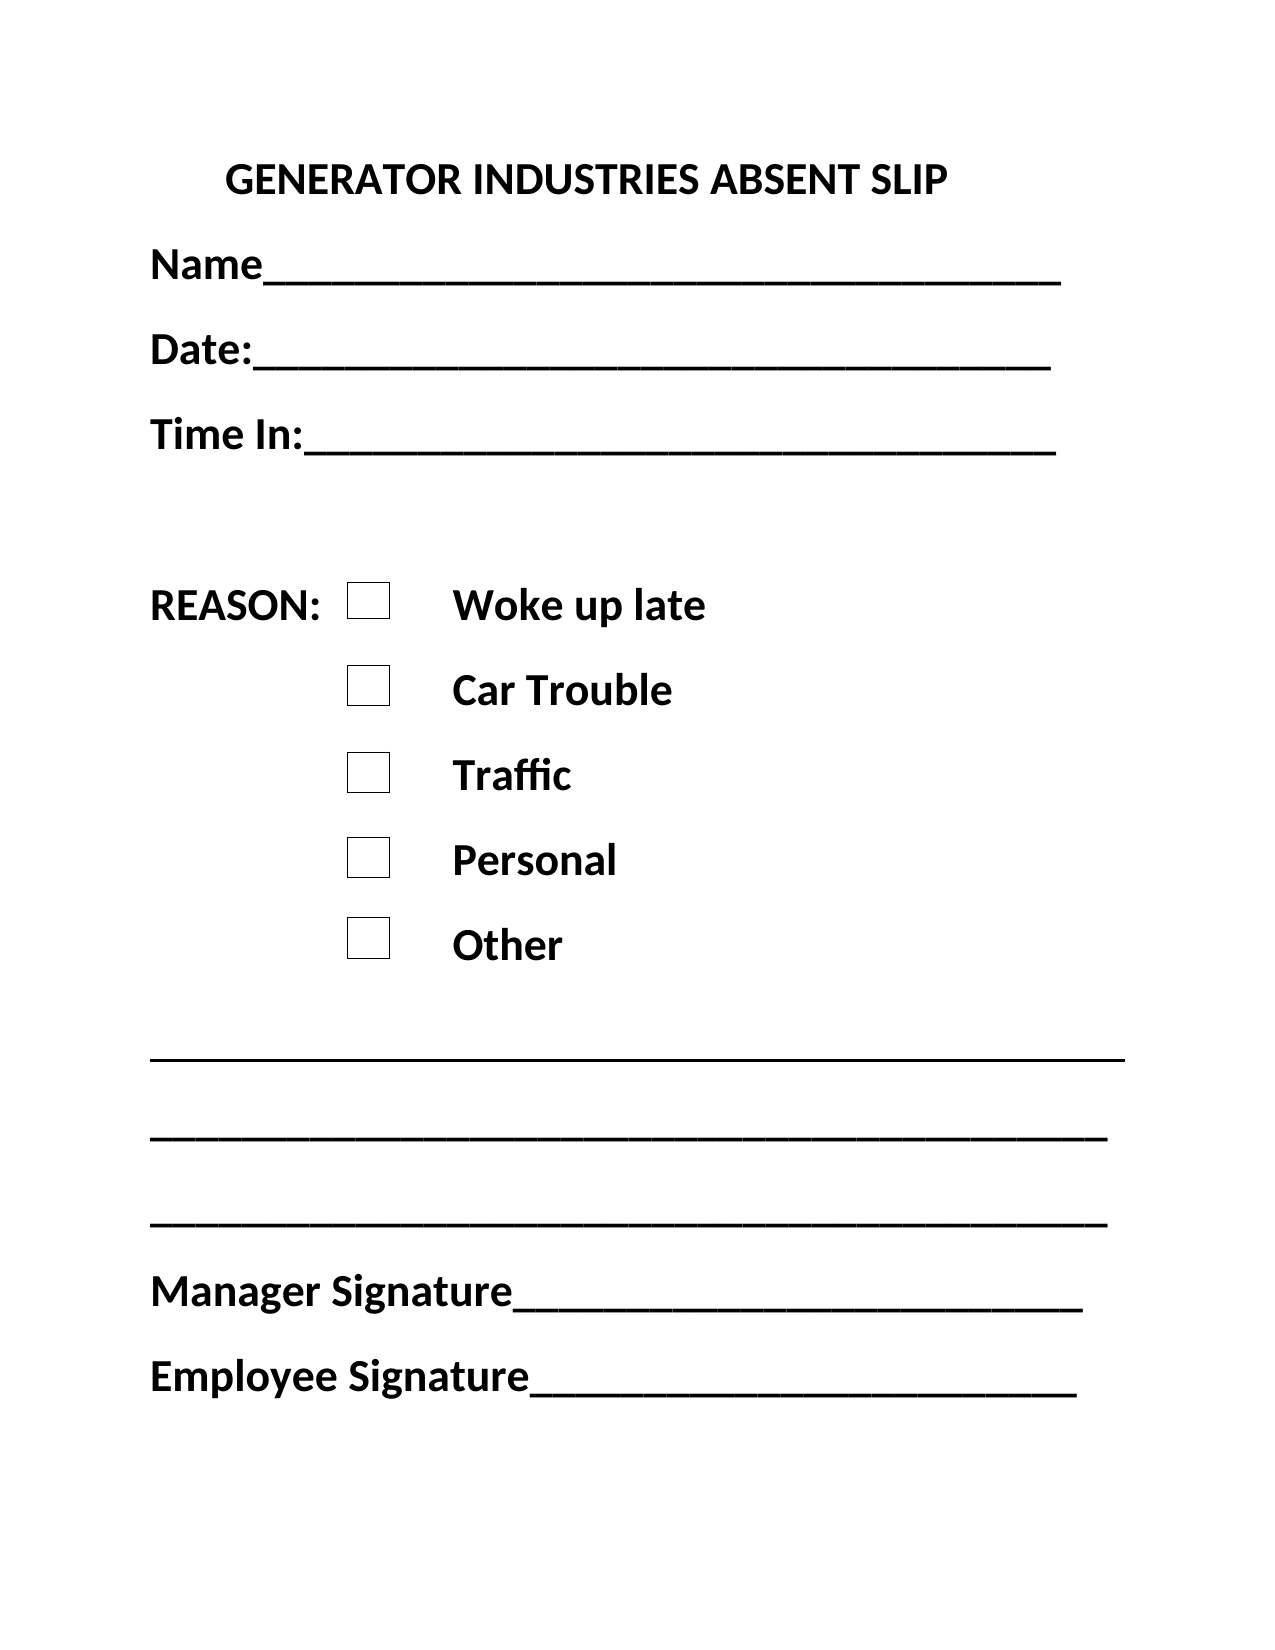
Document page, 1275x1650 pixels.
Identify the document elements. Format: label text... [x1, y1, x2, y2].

text Car Trouble [150, 661, 1125, 717]
text Other [150, 916, 1125, 972]
text __________________________________________ [150, 1091, 1125, 1147]
text Name___________________________________ [150, 235, 1125, 291]
text Traffic [150, 746, 1125, 802]
text GENERATOR INDUSTRIES ABSENT SLIP [150, 150, 1125, 206]
text Personal [150, 831, 1125, 887]
text REASON: Woke up late [150, 576, 1125, 631]
text Employee Signature________________________ [150, 1347, 1125, 1403]
text Time In:_________________________________ [150, 405, 1125, 461]
text Manager Signature_________________________ [150, 1262, 1125, 1317]
text __________________________________________ [150, 1176, 1125, 1232]
text Date:___________________________________ [150, 320, 1125, 376]
